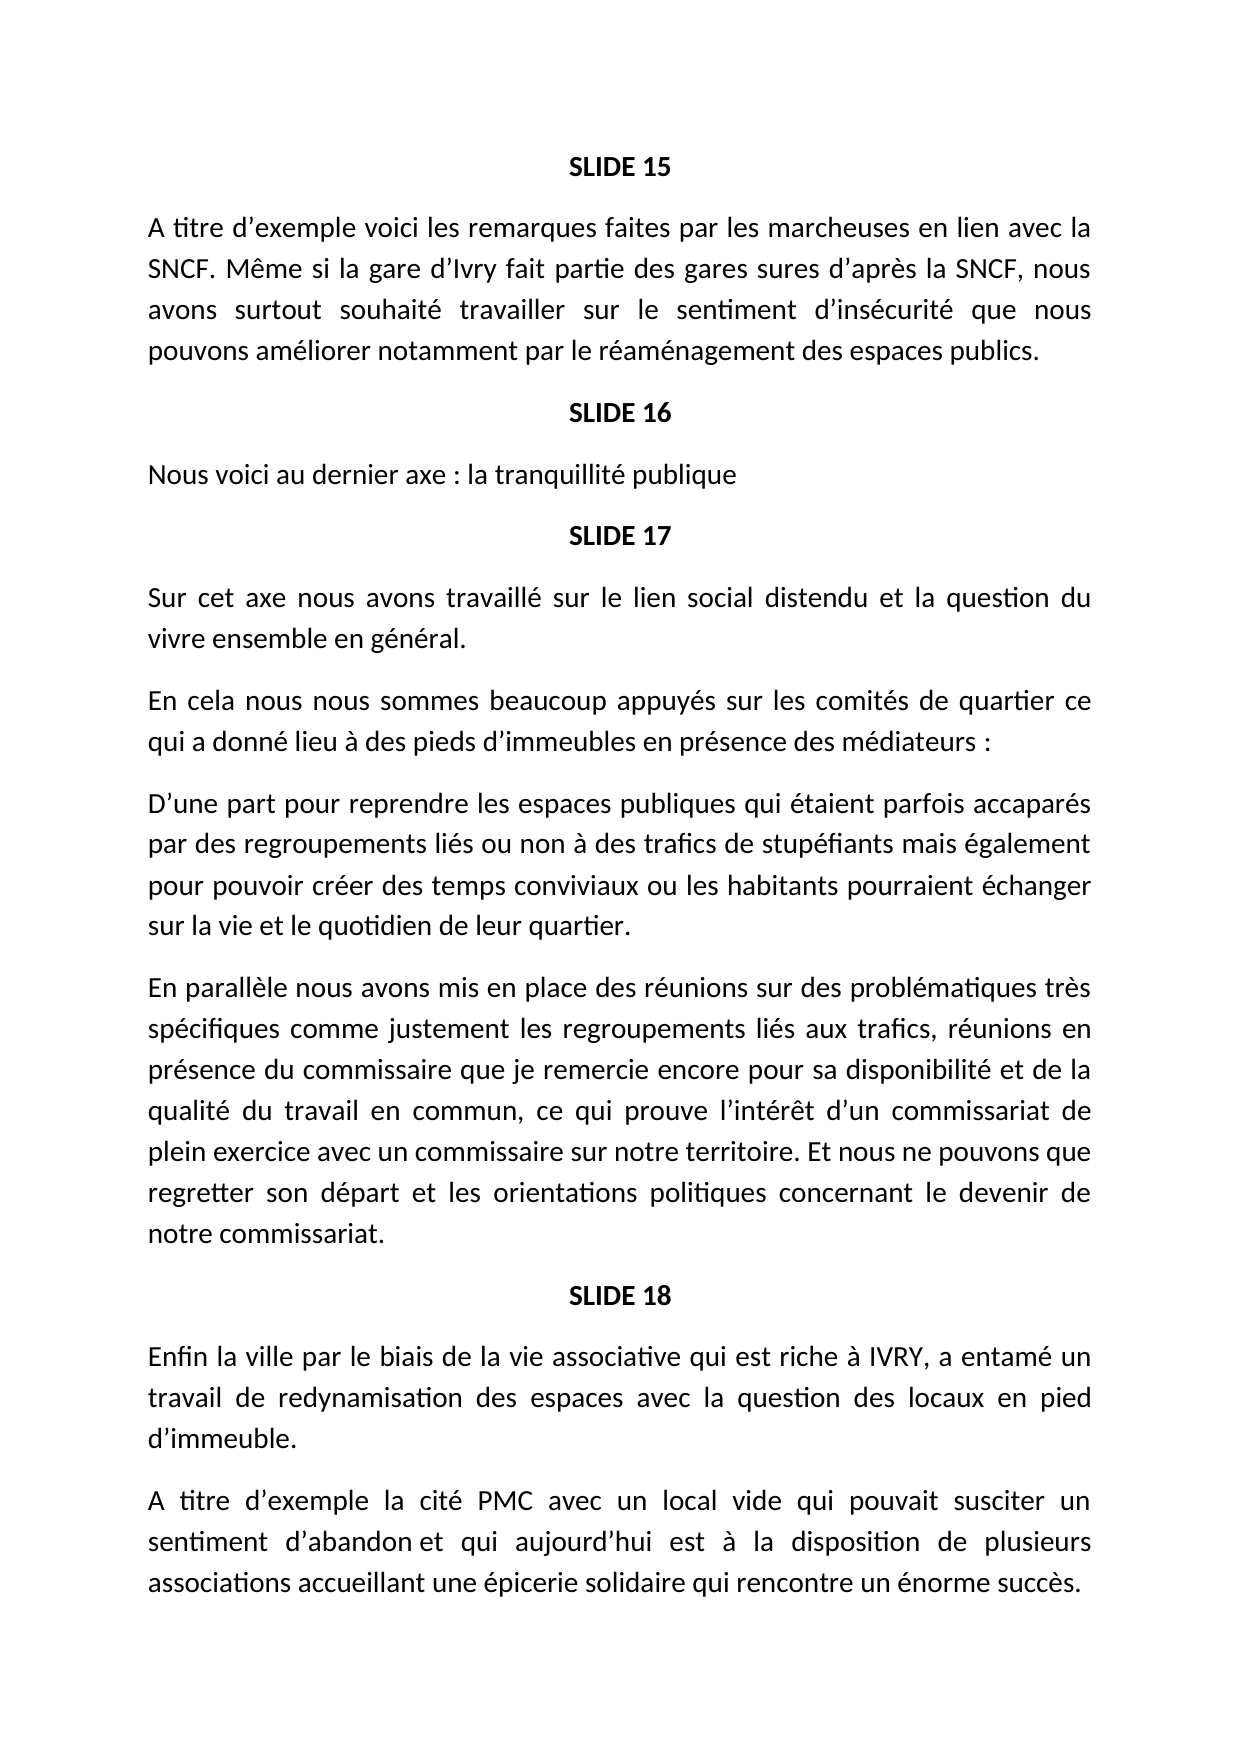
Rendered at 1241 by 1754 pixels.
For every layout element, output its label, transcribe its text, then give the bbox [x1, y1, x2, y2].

text Sur cet axe nous avons travaillé sur le lien social distendu et la question du vivre ensemble en général. [148, 579, 1093, 656]
text Nous voici au dernier axe : la tranquillité publique [148, 456, 1093, 491]
text SLIDE 18 [148, 1277, 1093, 1312]
text En parallèle nous avons mis en place des réunions sur des problématiques très spécifiques comme justement les regroupements liés aux trafics, réunions en présence du commissaire que je remercie encore pour sa disponibilité et de la qualité du travail en commun, ce qui prouve l’intérêt d’un commissariat de plein exercice avec un commissaire sur notre territoire. Et nous ne pouvons que regretter son départ et les orientations politiques concernant le devenir de notre commissariat. [148, 969, 1093, 1251]
text SLIDE 17 [148, 517, 1093, 553]
text En cela nous nous sommes beaucoup appuyés sur les comités de quartier ce qui a donné lieu à des pieds d’immeubles en présence des médiateurs : [148, 682, 1093, 758]
text SLIDE 15 [148, 148, 1093, 183]
text SLIDE 16 [148, 394, 1093, 429]
text A titre d’exemple voici les remarques faites par les marcheuses en lien avec la SNCF. Même si la gare d’Ivry fait partie des gares sures d’après la SNCF, nous avons surtout souhaité travailler sur le sentiment d’insécurité que nous pouvons améliorer notamment par le réaménagement des espaces publics. [148, 209, 1093, 368]
text Enfin la ville par le biais de la vie associative qui est riche à IVRY, a entamé un travail de redynamisation des espaces avec la question des locaux en pied d’immeuble. [148, 1338, 1093, 1456]
text D’une part pour reprendre les espaces publiques qui étaient parfois accaparés par des regroupements liés ou non à des trafics de stupéfiants mais également pour pouvoir créer des temps conviviaux ou les habitants pourraient échanger sur la vie et le quotidien de leur quartier. [148, 785, 1093, 943]
text A titre d’exemple la cité PMC avec un local vide qui pouvait susciter un sentiment d’abandon et qui aujourd’hui est à la disposition de plusieurs associations accueillant une épicerie solidaire qui rencontre un énorme succès. [148, 1482, 1093, 1599]
